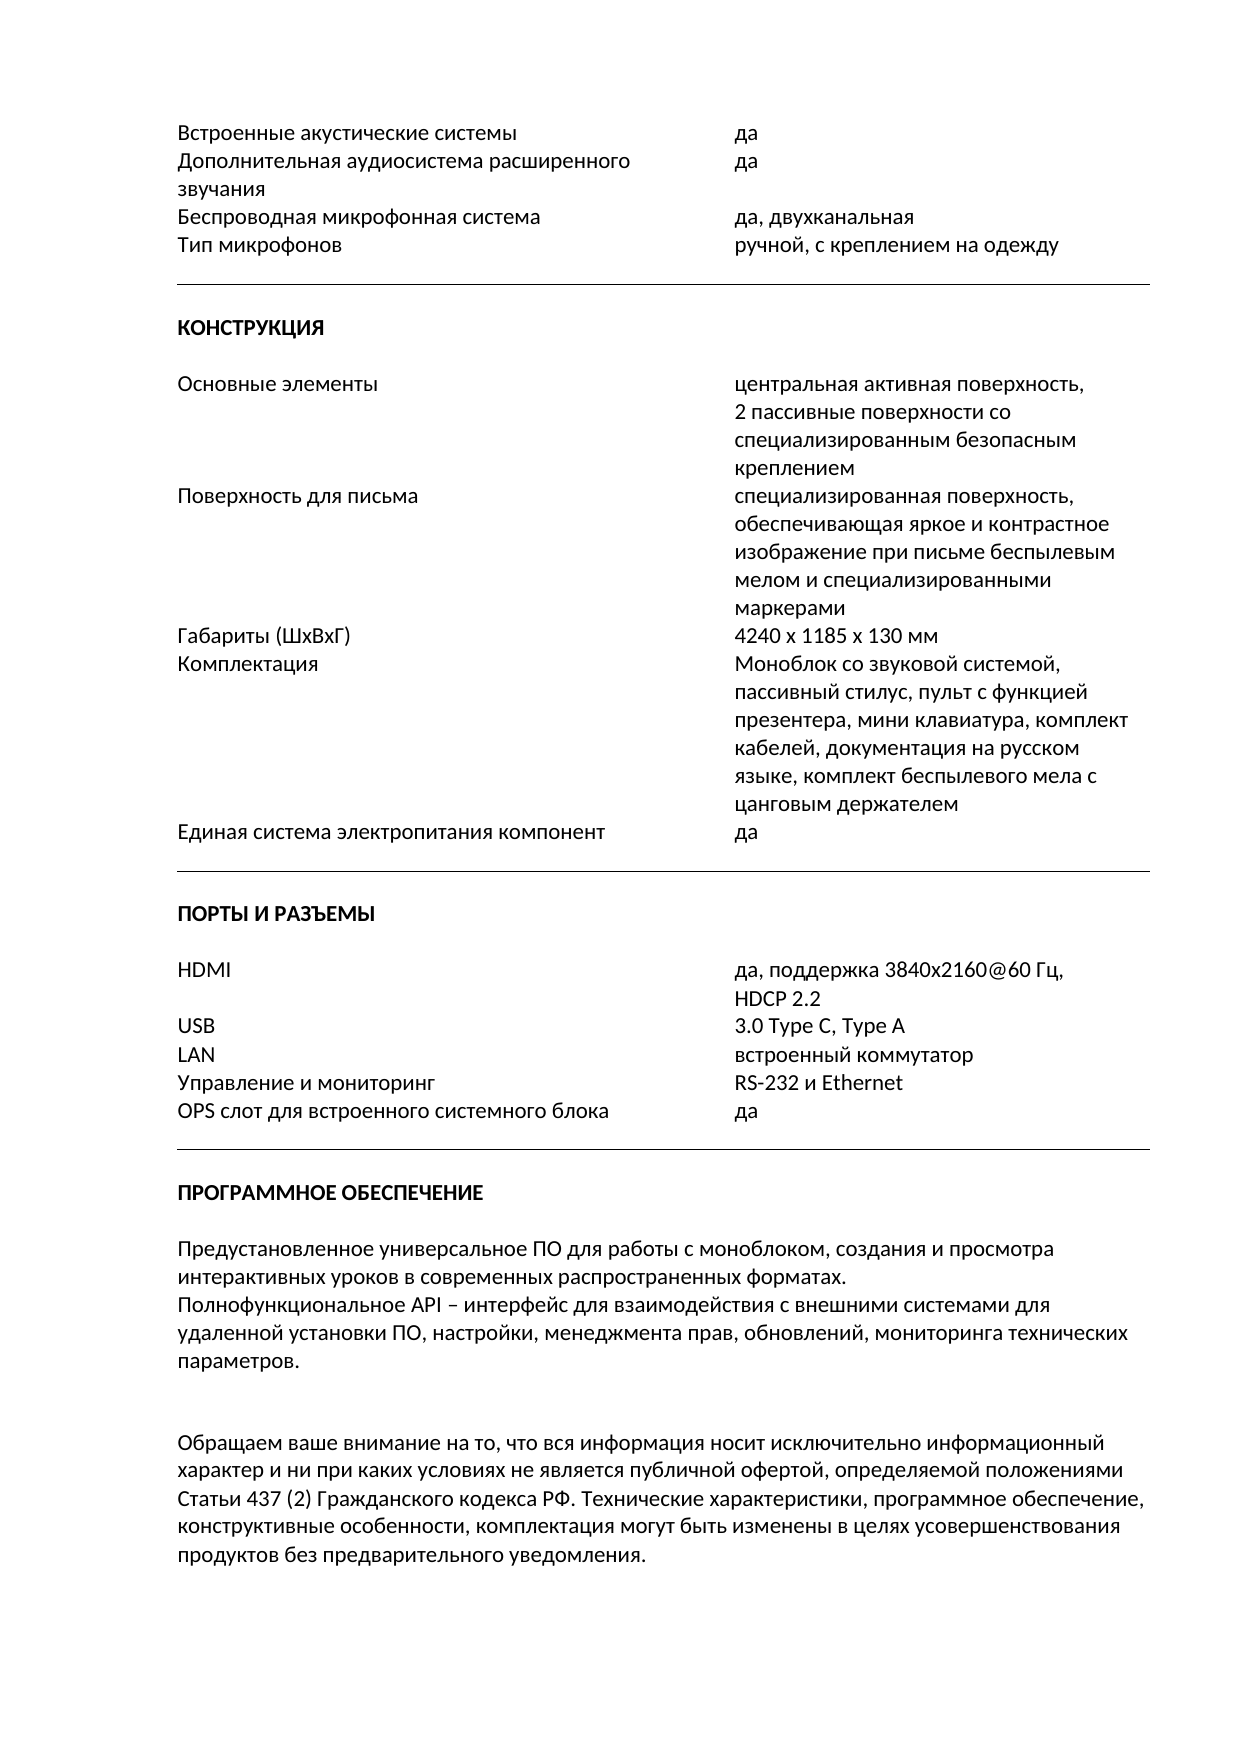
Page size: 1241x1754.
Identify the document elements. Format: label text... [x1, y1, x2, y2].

table_cell Комплектация [177, 649, 723, 817]
table_cell да [723, 146, 1150, 202]
table_cell да [723, 1096, 1150, 1149]
table_cell LAN [177, 1040, 723, 1068]
table_cell да, двухканальная [723, 202, 1150, 230]
text Обращаем ваше внимание на то, что вся информация носит исключительно информационный характер и ни при каких условиях не является публичной офертой, определяемой положениями Статьи 437 (2) Гражданского кодекса РФ. Технические характеристики, программное обеспечение, конструктивные особенности, комплектация могут быть изменены в целях усовершенствования продуктов без предварительного уведомления. [177, 1428, 1152, 1568]
table_cell USB [177, 1012, 723, 1040]
table_cell OPS слот для встроенного системного блока [177, 1096, 723, 1149]
text ПРОГРАММНОЕ ОБЕСПЕЧЕНИЕ [177, 1178, 1152, 1206]
table_cell Дополнительная аудиосистема расширенного звучания [177, 146, 723, 202]
table_cell встроенный коммутатор [723, 1040, 1150, 1068]
table_cell ручной, с креплением на одежду [723, 230, 1150, 284]
table_cell RS-232 и Ethernet [723, 1068, 1150, 1096]
table_cell специализированная поверхность, обеспечивающая яркое и контрастное изображение при письме беспылевым мелом и специализированными маркерами [723, 481, 1150, 621]
table_cell 4240 x 1185 x 130 мм [723, 621, 1150, 649]
table_cell Моноблок со звуковой системой, пассивный стилус, пульт с функцией презентера, мини клавиатура, комплект кабелей, документация на русском языке, комплект беспылевого мела с цанговым держателем [723, 649, 1150, 817]
table_cell 3.0 Type C, Type A [723, 1012, 1150, 1040]
text ПОРТЫ И РАЗЪЕМЫ [177, 899, 1152, 928]
table_header центральная активная поверхность, 2 пассивные поверхности со специализированным безопасным креплением [723, 369, 1150, 481]
table_header HDMI [177, 956, 723, 1012]
text КОНСТРУКЦИЯ [177, 313, 1152, 341]
table_cell Тип микрофонов [177, 230, 723, 284]
table_header да, поддержка 3840х2160@60 Гц, HDCP 2.2 [723, 956, 1150, 1012]
table_cell Поверхность для письма [177, 481, 723, 621]
table_header Основные элементы [177, 369, 723, 481]
table_cell Управление и мониторинг [177, 1068, 723, 1096]
table_cell Габариты (ШхВхГ) [177, 621, 723, 649]
table_header да [723, 118, 1150, 146]
table_header Встроенные акустические системы [177, 118, 723, 146]
table_cell Беспроводная микрофонная система [177, 202, 723, 230]
table_cell Единая система электропитания компонент [177, 817, 723, 871]
table_cell да [723, 817, 1150, 871]
table_header Предустановленное универсальное ПО для работы с моноблоком, создания и просмотра интерактивных уроков в современных распространенных форматах. Полнофункциональное API – интерфейс для взаимодействия с внешними системами для удаленной установки ПО, настройки, менеджмента прав, обновлений, мониторинга технических параметров. [177, 1234, 1150, 1428]
